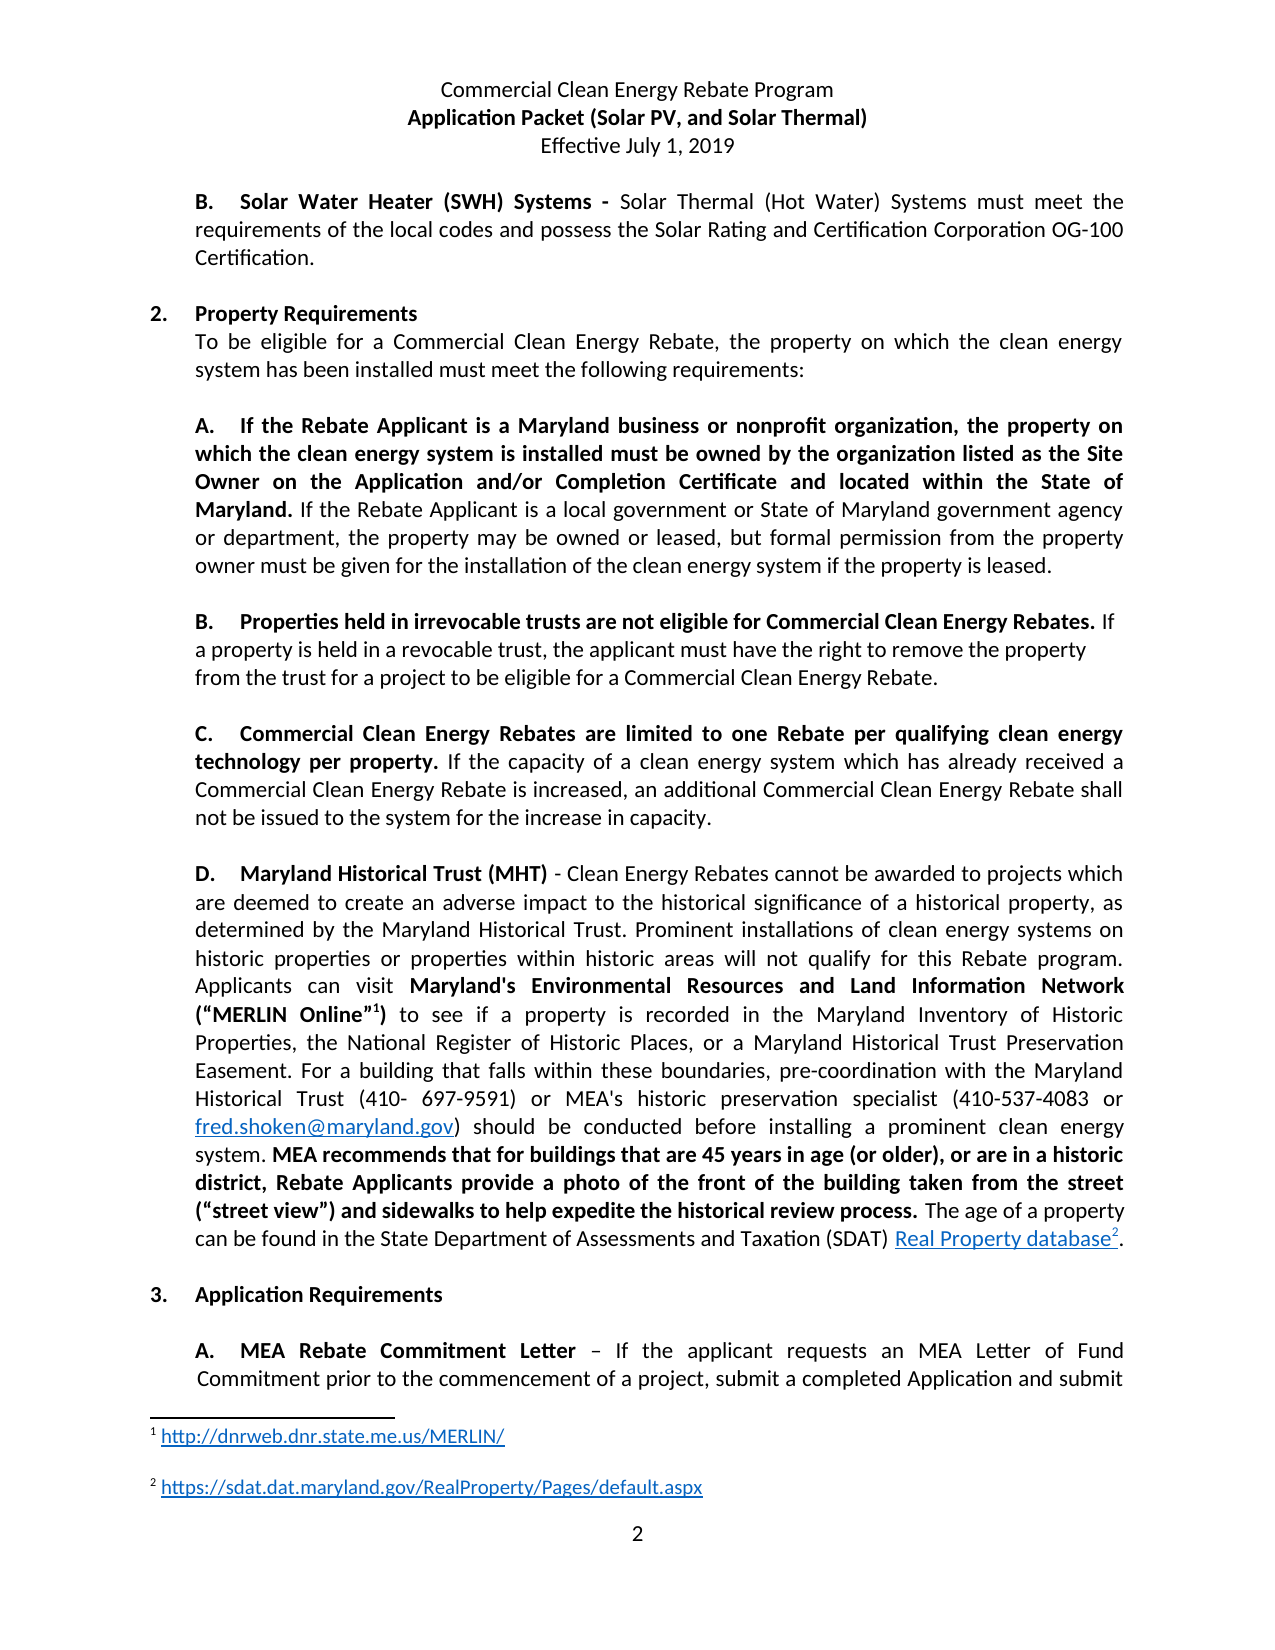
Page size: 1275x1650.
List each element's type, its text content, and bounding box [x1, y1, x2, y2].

text B. Solar Water Heater (SWH) Systems - Solar Thermal (Hot Water) Systems must meet the requirements of the local codes and possess the Solar Rating and Certification Corporation OG-100 Certification. [195, 187, 1125, 271]
text 2. Property Requirements [150, 299, 1125, 327]
text B. Properties held in irrevocable trusts are not eligible for Commercial Clean Energy Rebates. If a property is held in a revocable trust, the applicant must have the right to remove the property from the trust for a project to be eligible for a Commercial Clean Energy Rebate. [195, 607, 1125, 691]
text D. Maryland Historical Trust (MHT) - Clean Energy Rebates cannot be awarded to projects which are deemed to create an adverse impact to the historical significance of a historical property, as determined by the Maryland Historical Trust. Prominent installations of clean energy systems on historic properties or properties within historic areas will not qualify for this Rebate program. Applicants can visit Maryland's Environmental Resources and Land Information Network (“MERLIN Online”) to see if a property is recorded in the Maryland Inventory of Historic Properties, the National Register of Historic Places, or a Maryland Historical Trust Preservation Easement. For a building that falls within these boundaries, pre-coordination with the Maryland Historical Trust (410- 697-9591) or MEA's historic preservation specialist (410-537-4083 or fred.shoken@maryland.gov) should be conducted before installing a prominent clean energy system. MEA recommends that for buildings that are 45 years in age (or older), or are in a historic district, Rebate Applicants provide a photo of the front of the building taken from the street (“street view”) and sidewalks to help expedite the historical review process. The age of a property can be found in the State Department of Assessments and Taxation (SDAT) Real Property database. [195, 859, 1125, 1252]
text 3. Application Requirements [150, 1280, 1125, 1308]
text C. Commercial Clean Energy Rebates are limited to one Rebate per qualifying clean energy technology per property. If the capacity of a clean energy system which has already received a Commercial Clean Energy Rebate is increased, an additional Commercial Clean Energy Rebate shall not be issued to the system for the increase in capacity. [195, 719, 1125, 832]
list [195, 1336, 1125, 1392]
text To be eligible for a Commercial Clean Energy Rebate, the property on which the clean energy system has been installed must meet the following requirements: [195, 327, 1125, 383]
text A. If the Rebate Applicant is a Maryland business or nonprofit organization, the property on which the clean energy system is installed must be owned by the organization listed as the Site Owner on the Application and/or Completion Certificate and located within the State of Maryland. If the Rebate Applicant is a local government or State of Maryland government agency or department, the property may be owned or leased, but formal permission from the property owner must be given for the installation of the clean energy system if the property is leased. [195, 411, 1125, 579]
